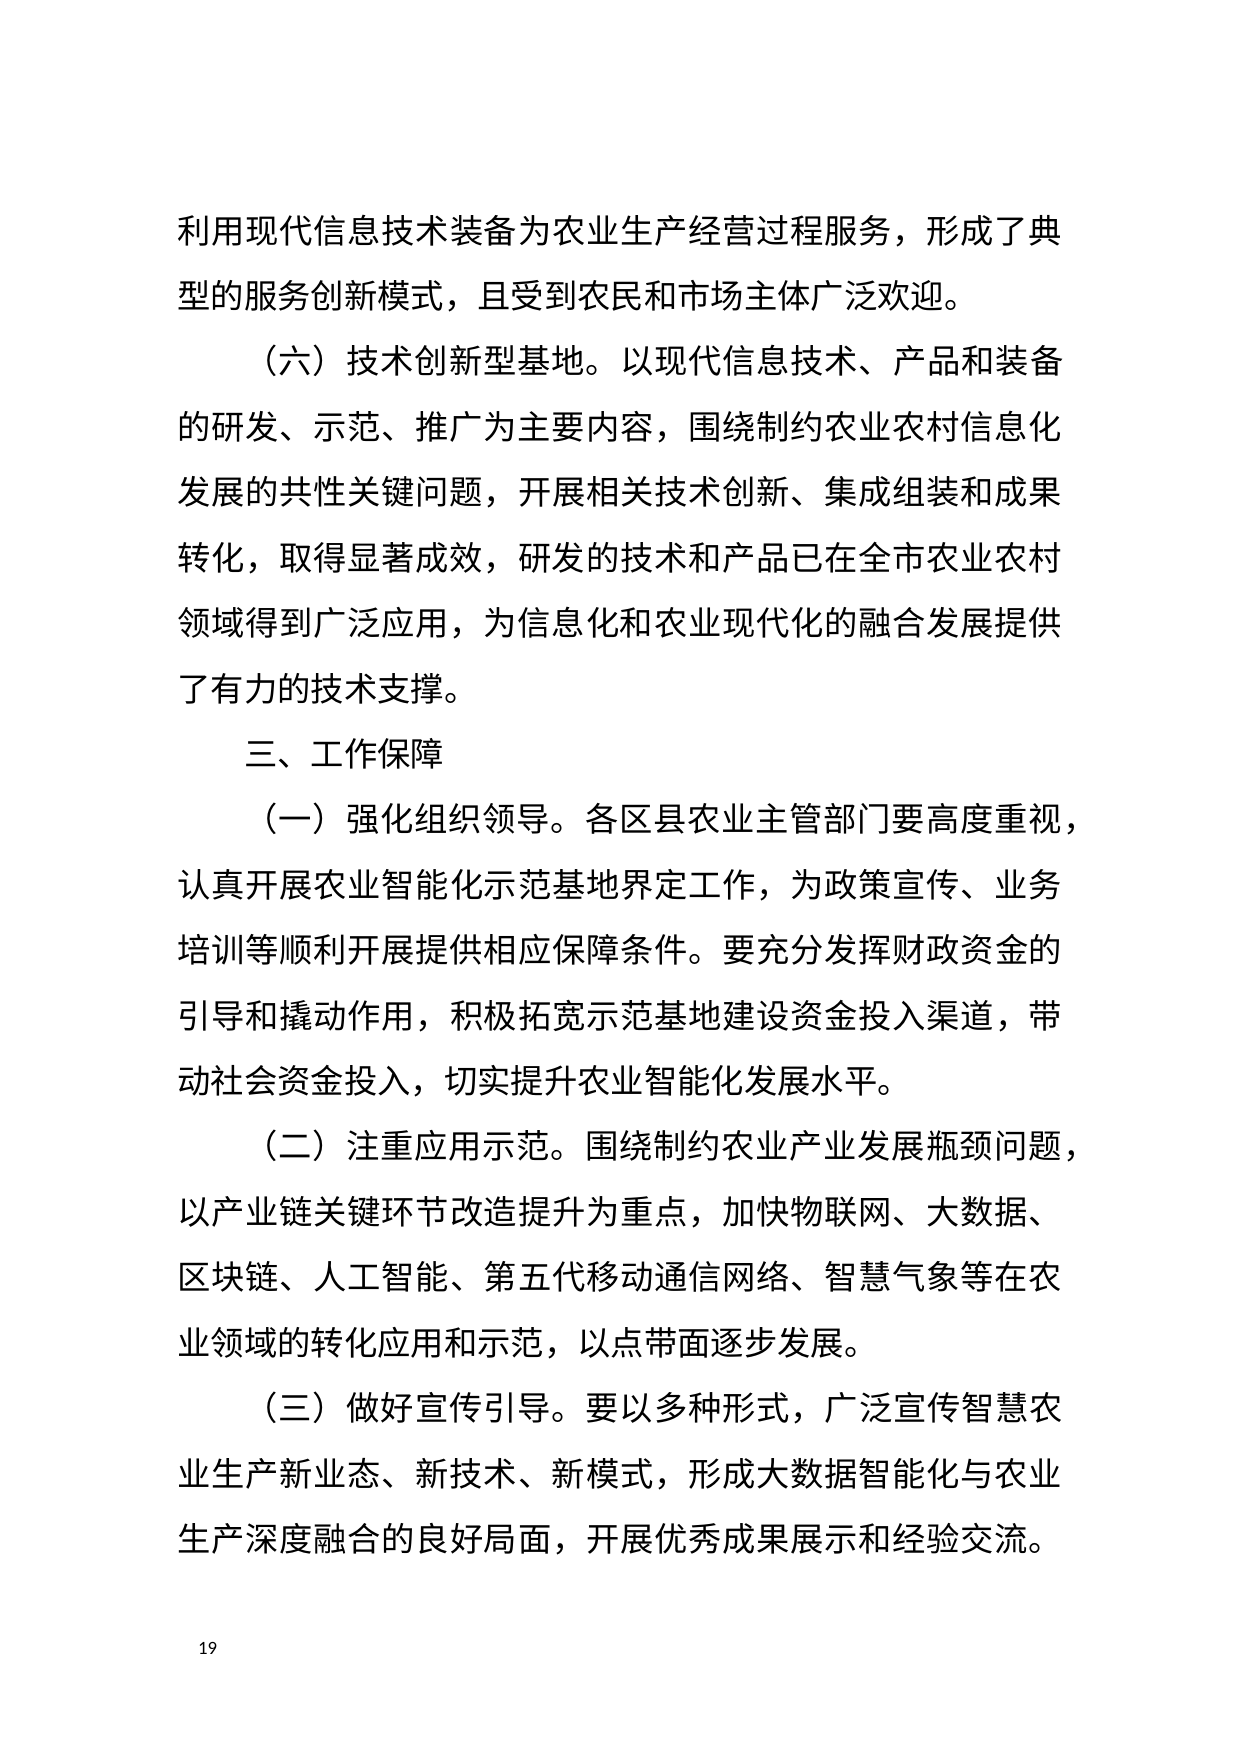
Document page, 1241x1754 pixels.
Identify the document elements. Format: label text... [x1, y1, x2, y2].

text （一）强化组织领导。各区县农业主管部门要高度重视，认真开展农业智能化示范基地界定工作，为政策宣传、业务培训等顺利开展提供相应保障条件。要充分发挥财政资金的引导和撬动作用，积极拓宽示范基地建设资金投入渠道，带动社会资金投入，切实提升农业智能化发展水平。 [177, 785, 1063, 1112]
text （六）技术创新型基地。以现代信息技术、产品和装备的研发、示范、推广为主要内容，围绕制约农业农村信息化发展的共性关键问题，开展相关技术创新、集成组装和成果转化，取得显著成效，研发的技术和产品已在全市农业农村领域得到广泛应用，为信息化和农业现代化的融合发展提供了有力的技术支撑。 [177, 327, 1063, 719]
text （二）注重应用示范。围绕制约农业产业发展瓶颈问题，以产业链关键环节改造提升为重点，加快物联网、大数据、区块链、人工智能、第五代移动通信网络、智慧气象等在农业领域的转化应用和示范，以点带面逐步发展。 [177, 1112, 1063, 1373]
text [177, 1373, 1063, 1570]
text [177, 196, 1063, 327]
text 三、工作保障 [177, 719, 1063, 785]
